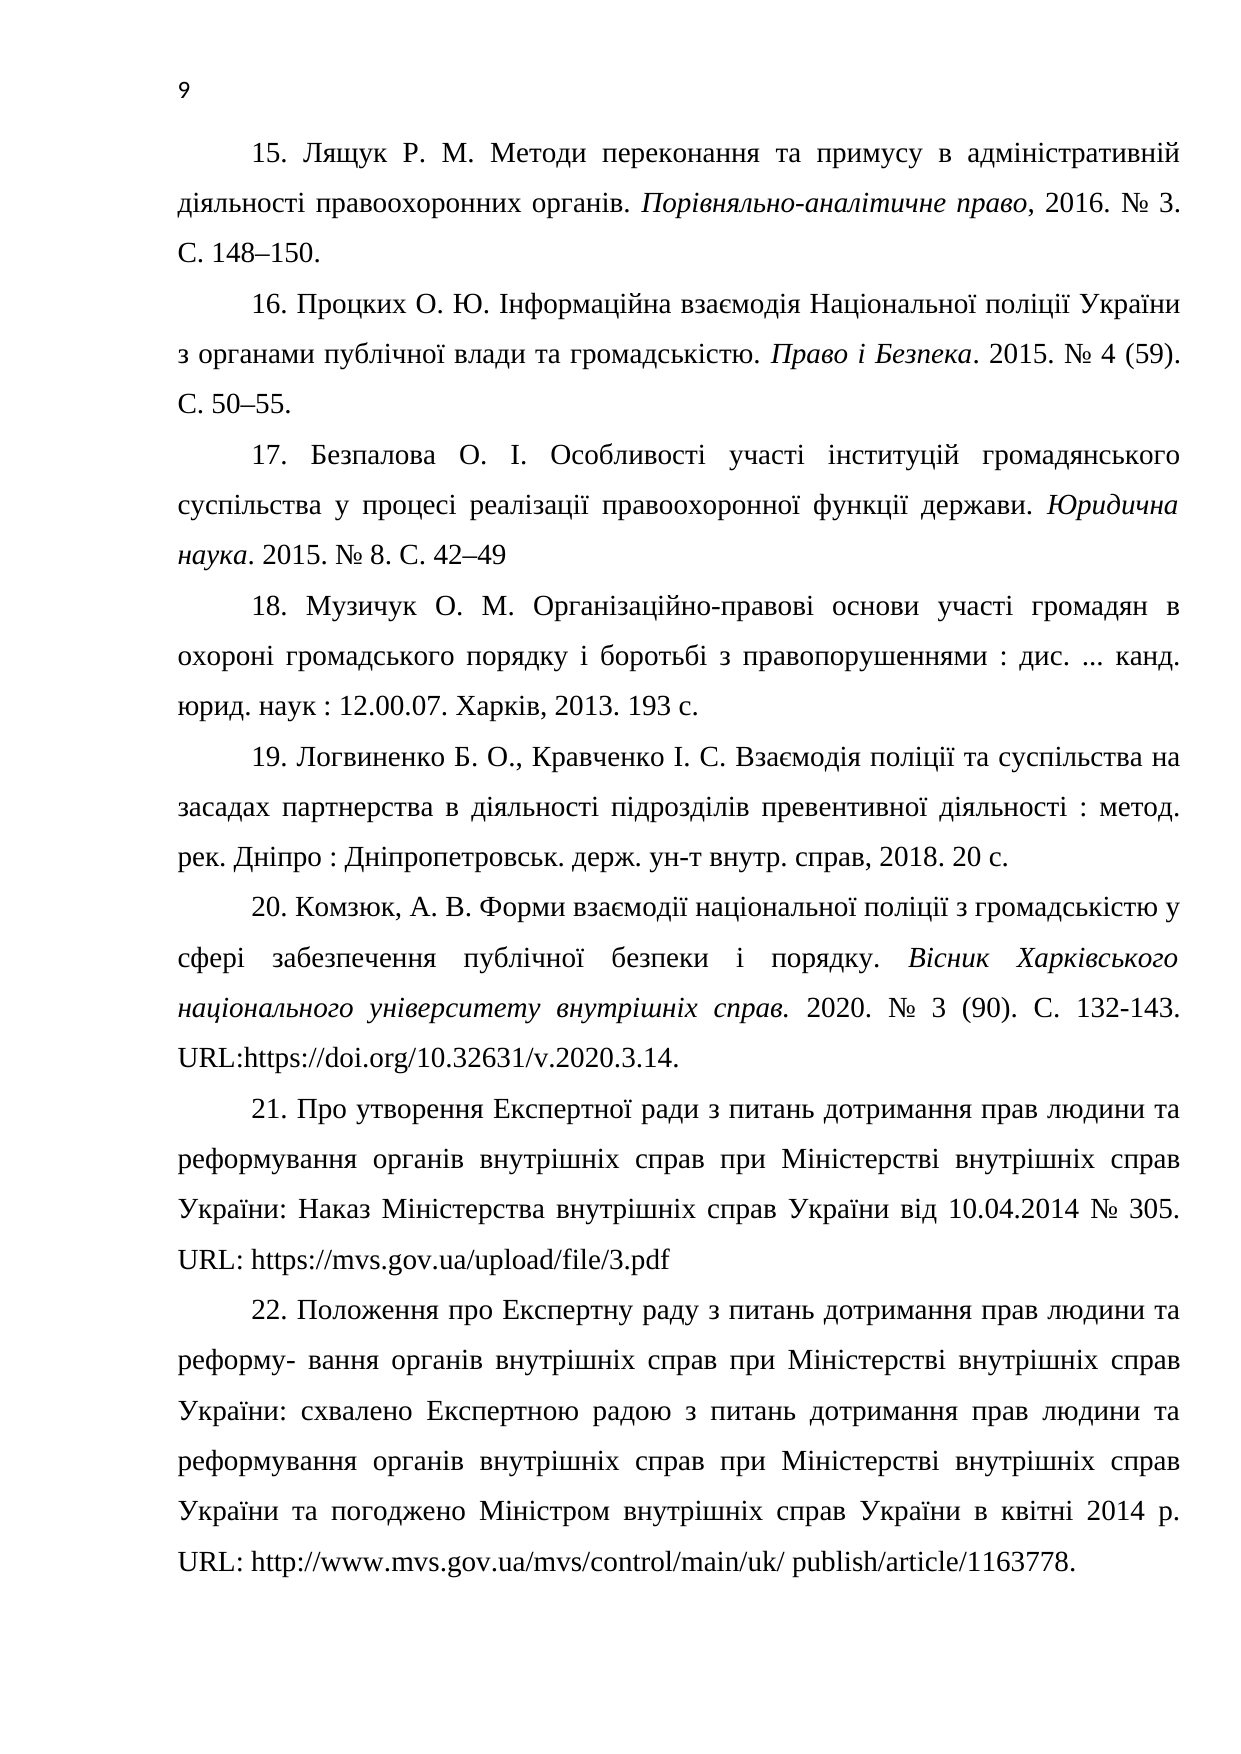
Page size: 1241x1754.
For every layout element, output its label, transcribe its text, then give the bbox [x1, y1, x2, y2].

text 22. Положення про Експертну раду з питань дотримання прав людини та реформу- вання органів внутрішніх справ при Міністерстві внутрішніх справ України: схвалено Експертною радою з питань дотримання прав людини та реформування органів внутрішніх справ при Міністерстві внутрішніх справ України та погоджено Міністром внутрішніх справ України в квітні 2014 р. URL: http://www.mvs.gov.ua/mvs/control/main/uk/ publish/article/1163778. [177, 1292, 1181, 1577]
text 20. Комзюк, А. В. Форми взаємодії національної поліції з громадськістю у сфері забезпечення публічної безпеки і порядку. Вісник Харківського національного університету внутрішніх справ. 2020. № 3 (90). С. 132-143. URL:https://doi.org/10.32631/v.2020.3.14. [177, 889, 1181, 1074]
text 19. Логвиненко Б. О., Кравченко І. С. Взаємодія поліції та суспільства на засадах партнерства в діяльності підрозділів превентивної діяльності : метод. рек. Дніпро : Дніпропетровськ. держ. ун-т внутр. справ, 2018. 20 с. [177, 739, 1181, 873]
text 16. Процких О. Ю. Інформаційна взаємодія Національної поліції України з органами публічної влади та громадськістю. Право і Безпека. 2015. № 4 (59). С. 50–55. [177, 286, 1181, 420]
text 21. Про утворення Експертної ради з питань дотримання прав людини та реформування органів внутрішніх справ при Міністерстві внутрішніх справ України: Наказ Міністерства внутрішніх справ України від 10.04.2014 № 305. URL: https://mvs.gov.ua/upload/file/3.pdf [177, 1091, 1181, 1275]
text 18. Музичук О. М. Організаційно-правові основи участі громадян в охороні громадського порядку і боротьбі з правопорушеннями : дис. ... канд. юрид. наук : 12.00.07. Харків, 2013. 193 с. [177, 588, 1181, 722]
text 15. Лящук Р. М. Методи переконання та примусу в адміністративній діяльності правоохоронних органів. Порівняльно-аналітичне право, 2016. № 3. С. 148–150. [177, 135, 1181, 269]
text 17. Безпалова О. І. Особливості участі інституцій громадянського суспільства у процесі реалізації правоохоронної функції держави. Юридична наука. 2015. № 8. С. 42–49 [177, 437, 1181, 571]
